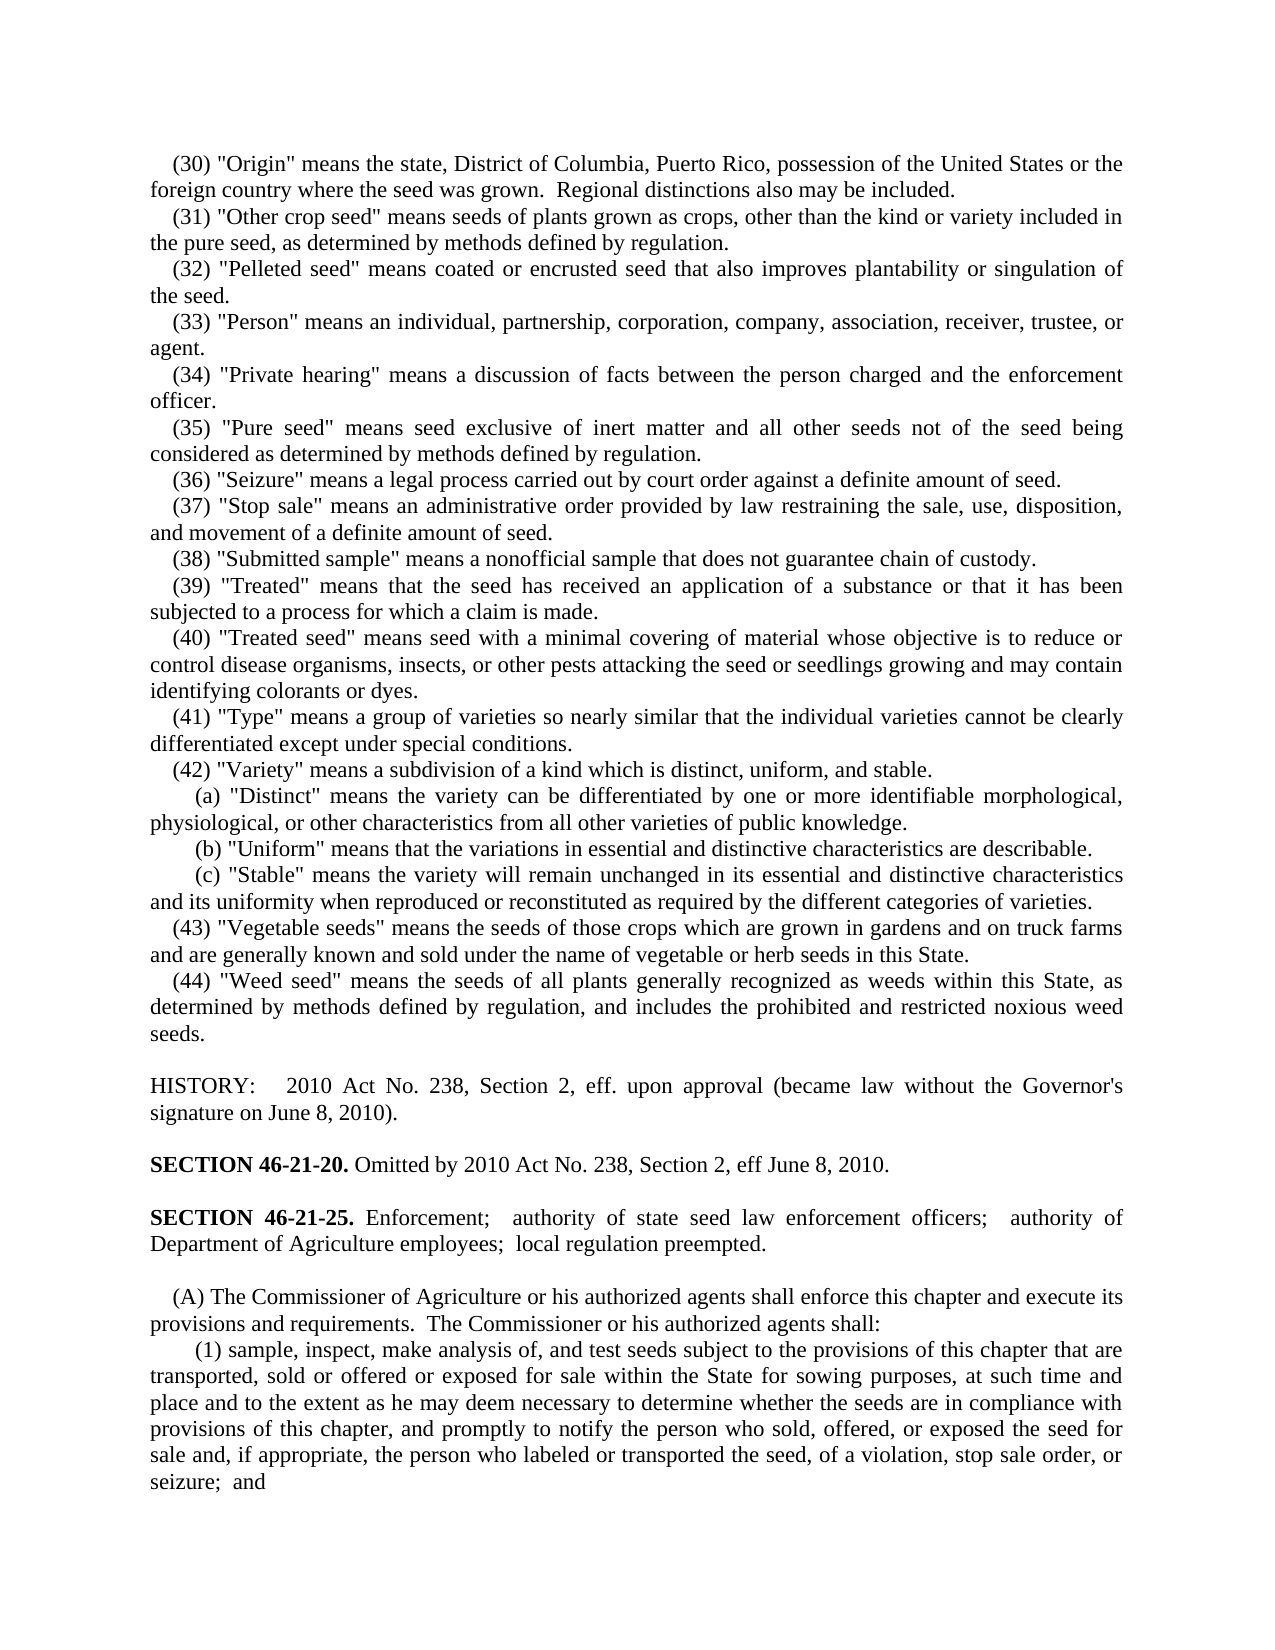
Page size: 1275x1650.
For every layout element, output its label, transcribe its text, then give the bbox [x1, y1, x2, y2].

text (37) "Stop sale" means an administrative order provided by law restraining the sale, use, disposition, and movement of a definite amount of seed. [150, 493, 1125, 545]
text (31) "Other crop seed" means seeds of plants grown as crops, other than the kind or variety included in the pure seed, as determined by methods defined by regulation. [150, 203, 1125, 255]
text SECTION 46-21-20. Omitted by 2010 Act No. 238, Section 2, eff June 8, 2010. [150, 1151, 1125, 1178]
text (40) "Treated seed" means seed with a minimal covering of material whose objective is to reduce or control disease organisms, insects, or other pests attacking the seed or seedlings growing and may contain identifying colorants or dyes. [150, 624, 1125, 703]
text (43) "Vegetable seeds" means the seeds of those crops which are grown in gardens and on truck farms and are generally known and sold under the name of vegetable or herb seeds in this State. [150, 914, 1125, 967]
text (34) "Private hearing" means a discussion of facts between the person charged and the enforcement officer. [150, 361, 1125, 413]
text (42) "Variety" means a subdivision of a kind which is distinct, uniform, and stable. [150, 756, 1125, 782]
text (1) sample, inspect, make analysis of, and test seeds subject to the provisions of this chapter that are transported, sold or offered or exposed for sale within the State for sowing purposes, at such time and place and to the extent as he may deem necessary to determine whether the seeds are in compliance with provisions of this chapter, and promptly to notify the person who sold, offered, or exposed the seed for sale and, if appropriate, the person who labeled or transported the seed, of a violation, stop sale order, or seizure; and [150, 1336, 1125, 1494]
text SECTION 46-21-25. Enforcement; authority of state seed law enforcement officers; authority of Department of Agriculture employees; local regulation preempted. [150, 1204, 1125, 1257]
text HISTORY: 2010 Act No. 238, Section 2, eff. upon approval (became law without the Governor's signature on June 8, 2010). [150, 1072, 1125, 1125]
text (A) The Commissioner of Agriculture or his authorized agents shall enforce this chapter and execute its provisions and requirements. The Commissioner or his authorized agents shall: [150, 1283, 1125, 1336]
text (35) "Pure seed" means seed exclusive of inert matter and all other seeds not of the seed being considered as determined by methods defined by regulation. [150, 413, 1125, 466]
text (32) "Pelleted seed" means coated or encrusted seed that also improves plantability or singulation of the seed. [150, 255, 1125, 308]
text (c) "Stable" means the variety will remain unchanged in its essential and distinctive characteristics and its uniformity when reproduced or reconstituted as required by the different categories of varieties. [150, 862, 1125, 914]
text (38) "Submitted sample" means a nonofficial sample that does not guarantee chain of custody. [150, 545, 1125, 572]
text (a) "Distinct" means the variety can be differentiated by one or more identifiable morphological, physiological, or other characteristics from all other varieties of public knowledge. [150, 782, 1125, 835]
text (33) "Person" means an individual, partnership, corporation, company, association, receiver, trustee, or agent. [150, 308, 1125, 361]
text (30) "Origin" means the state, District of Columbia, Puerto Rico, possession of the United States or the foreign country where the seed was grown. Regional distinctions also may be included. [150, 150, 1125, 203]
text (b) "Uniform" means that the variations in essential and distinctive characteristics are describable. [150, 835, 1125, 862]
text (39) "Treated" means that the seed has received an application of a substance or that it has been subjected to a process for which a claim is made. [150, 572, 1125, 624]
text (41) "Type" means a group of varieties so nearly similar that the individual varieties cannot be clearly differentiated except under special conditions. [150, 703, 1125, 756]
text (44) "Weed seed" means the seeds of all plants generally recognized as weeds within this State, as determined by methods defined by regulation, and includes the prohibited and restricted noxious weed seeds. [150, 967, 1125, 1046]
text (36) "Seizure" means a legal process carried out by court order against a definite amount of seed. [150, 466, 1125, 493]
